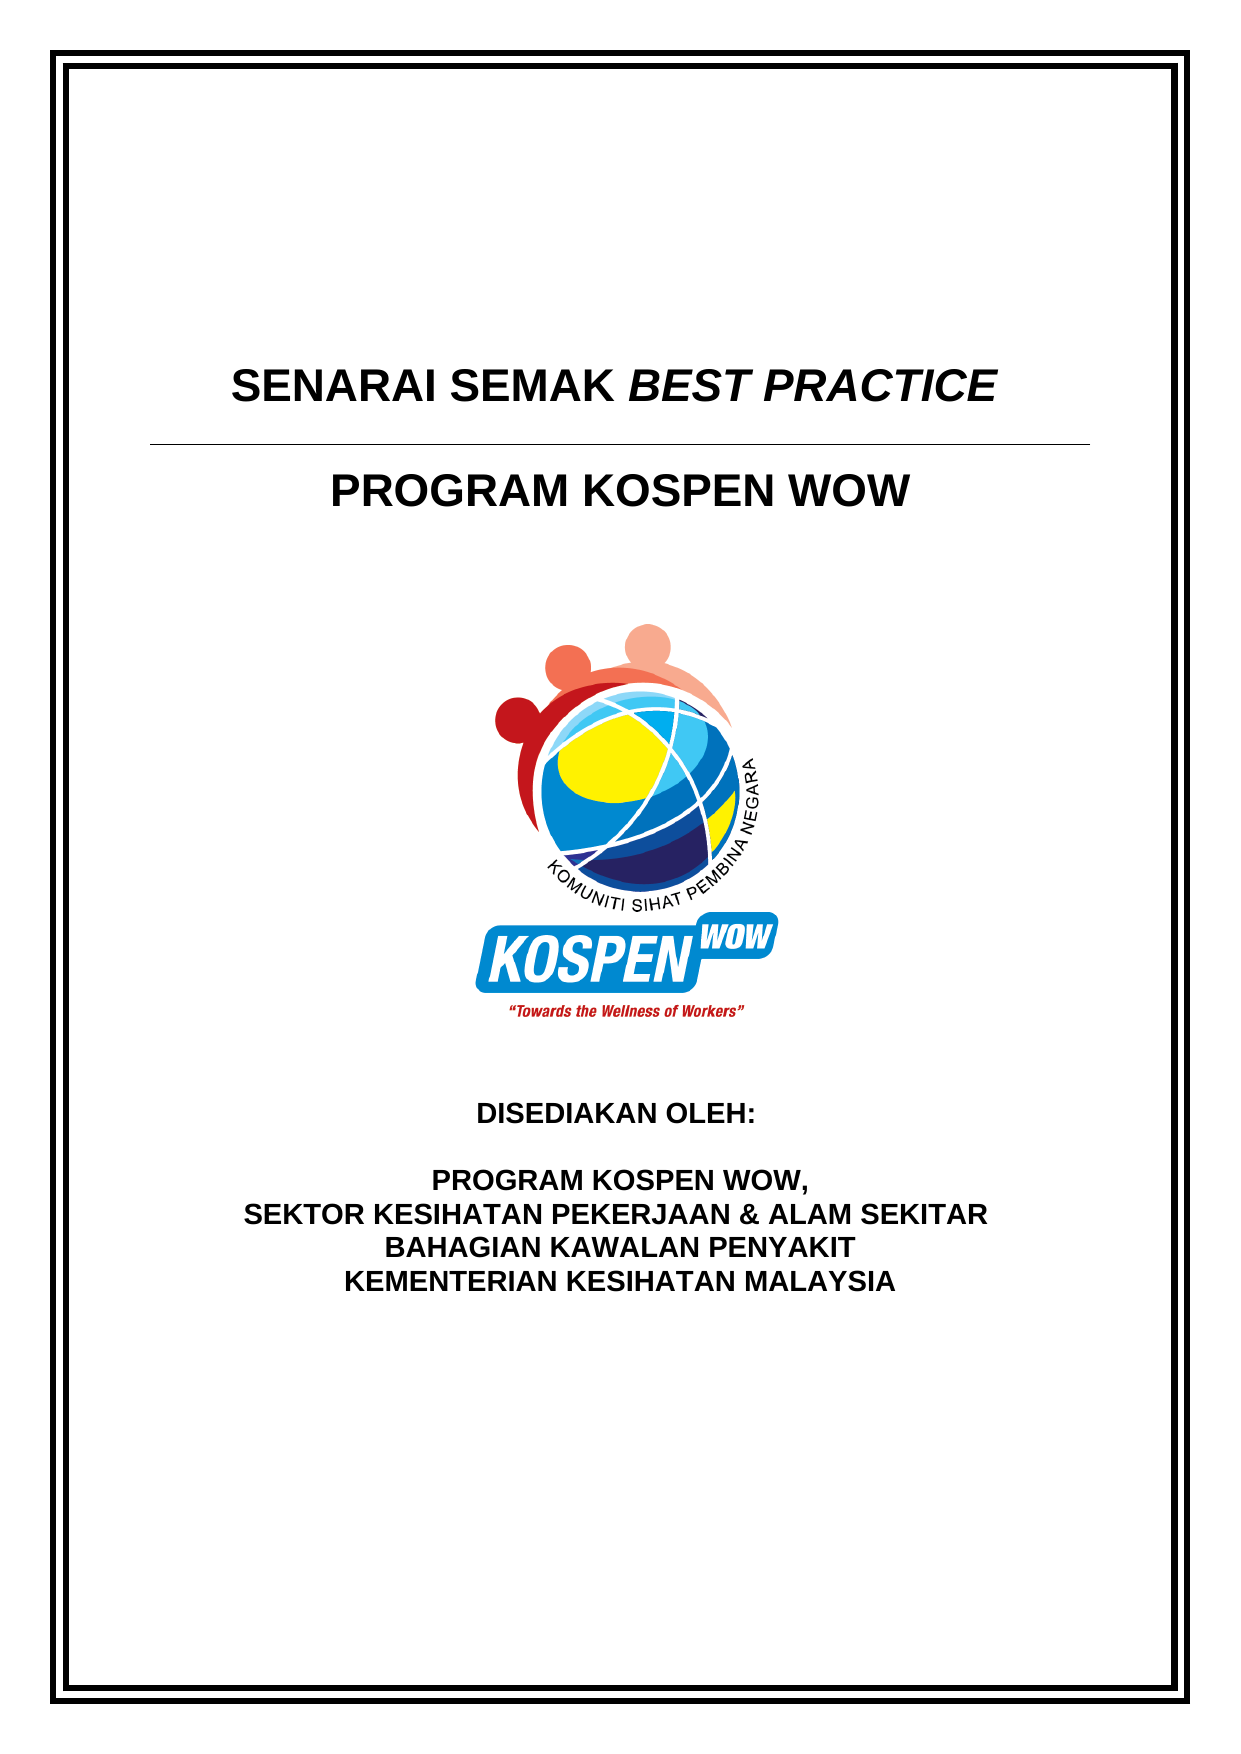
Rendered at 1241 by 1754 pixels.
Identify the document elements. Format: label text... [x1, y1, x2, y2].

text PROGRAM KOSPEN WOW [150, 464, 1090, 516]
text SENARAI SEMAK BEST PRACTICE [150, 359, 1090, 444]
text DISEDIAKAN OLEH: PROGRAM KOSPEN WOW, [150, 1096, 1090, 1197]
picture [466, 616, 788, 1030]
text SEKTOR KESIHATAN PEKERJAAN & ALAM SEKITAR BAHAGIAN KAWALAN PENYAKIT KEMENTERIAN KESIHATAN MALAYSIA [150, 1197, 1090, 1297]
